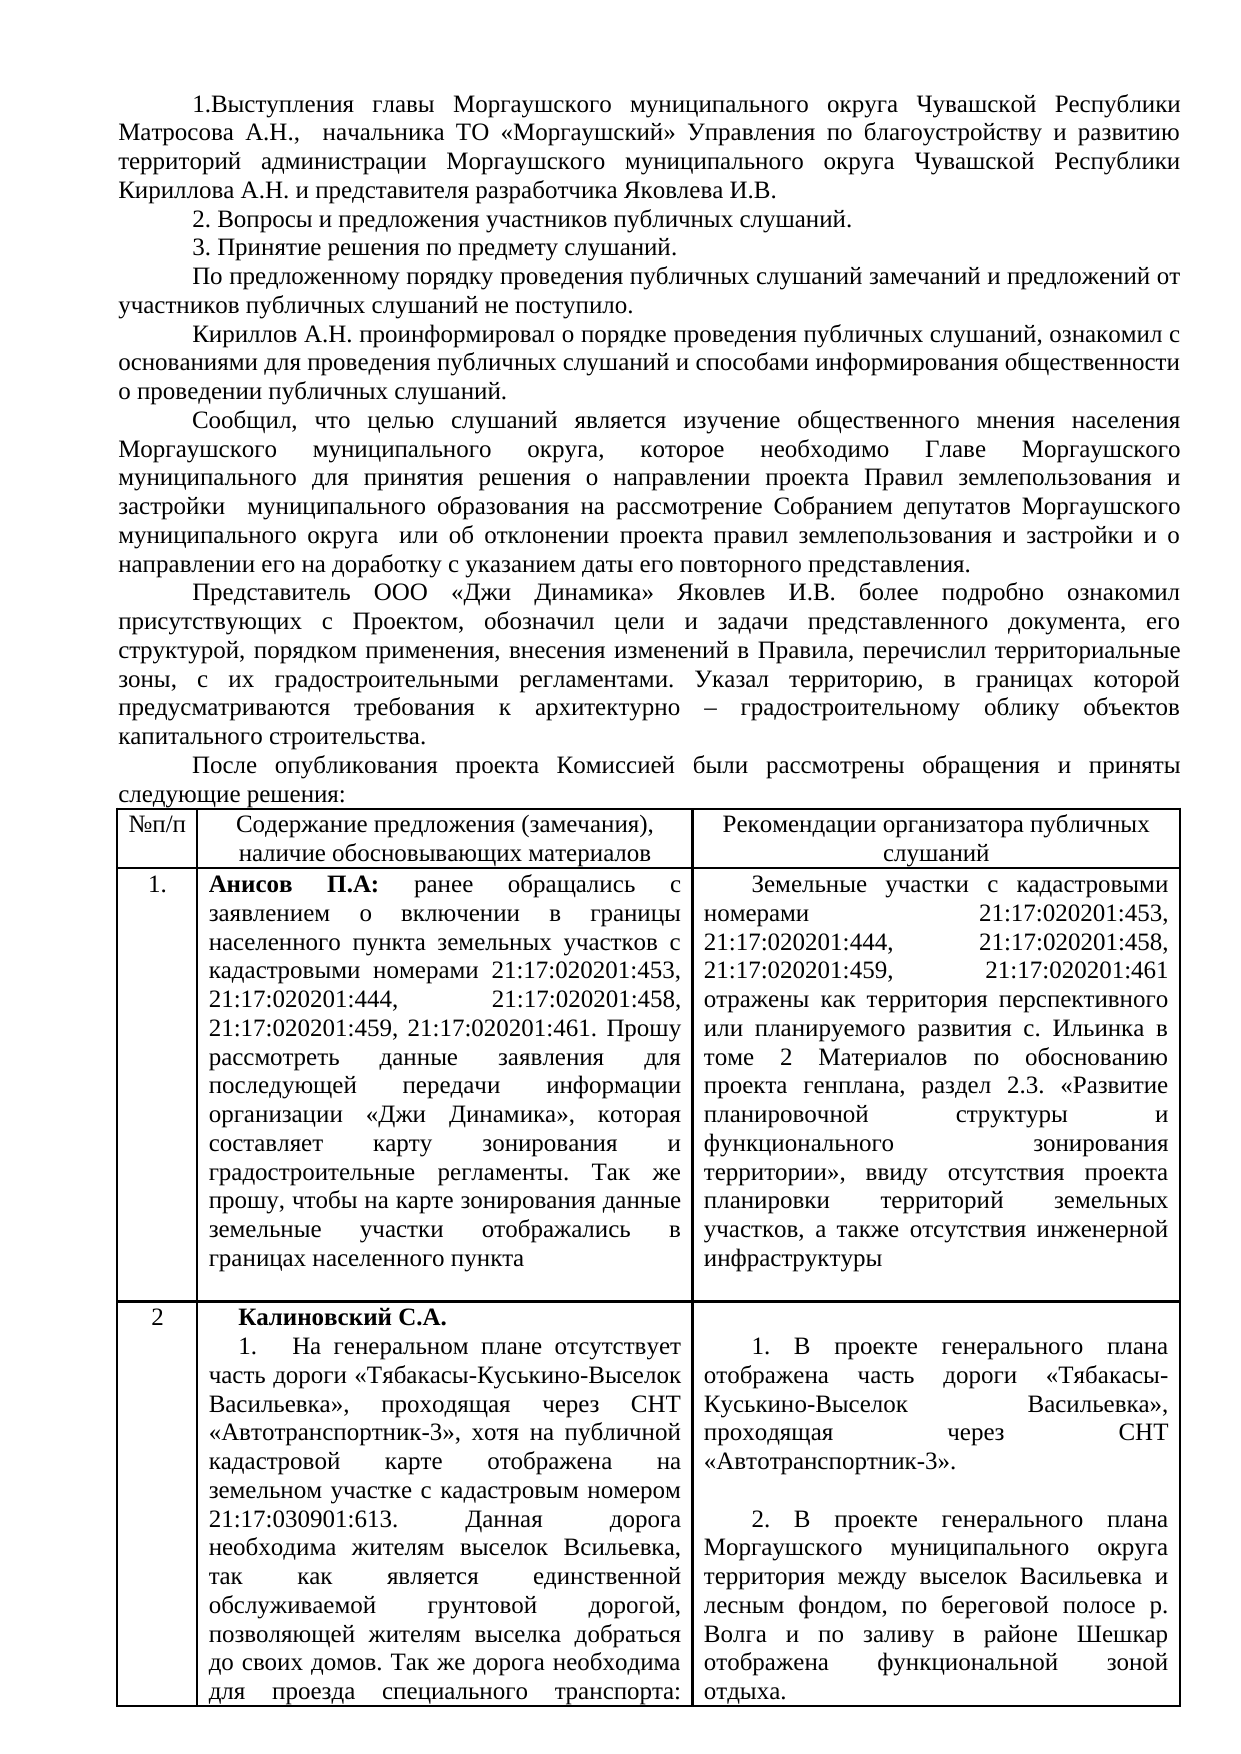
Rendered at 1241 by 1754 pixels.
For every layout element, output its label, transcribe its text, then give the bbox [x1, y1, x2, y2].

text 2. Вопросы и предложения участников публичных слушаний. [118, 204, 1181, 232]
text После опубликования проекта Комиссией были рассмотрены обращения и приняты следующие решения: [118, 750, 1181, 807]
table_header №п/п [118, 810, 196, 867]
table_cell 1. [118, 869, 196, 1300]
table_cell 2 [118, 1303, 196, 1705]
text 3. Принятие решения по предмету слушаний. [118, 232, 1181, 261]
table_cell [198, 1303, 691, 1705]
table_header Содержание предложения (замечания), наличие обосновывающих материалов [198, 810, 691, 867]
table_cell Анисов П.А: ранее обращались с заявлением о включении в границы населенного пункта земельных участков с кадастровыми номерами 21:17:020201:453, 21:17:020201:444, 21:17:020201:458, 21:17:020201:459, 21:17:020201:461. Прошу рассмотреть данные заявления для последующей передачи информации организации «Джи Динамика», которая составляет карту зонирования и градостроительные регламенты. Так же прошу, чтобы на карте зонирования данные земельные участки отображались в границах населенного пункта [198, 869, 691, 1300]
text По предложенному порядку проведения публичных слушаний замечаний и предложений от участников публичных слушаний не поступило. [118, 261, 1181, 319]
text Сообщил, что целью слушаний является изучение общественного мнения населения Моргаушского муниципального округа, которое необходимо Главе Моргаушского муниципального для принятия решения о направлении проекта Правил землепользования и застройки муниципального образования на рассмотрение Собранием депутатов Моргаушского муниципального округа или об отклонении проекта правил землепользования и застройки и о направлении его на доработку с указанием даты его повторного представления. [118, 405, 1181, 577]
text 1.Выступления главы Моргаушского муниципального округа Чувашской Республики Матросова А.Н., начальника ТО «Моргаушский» Управления по благоустройству и развитию территорий администрации Моргаушского муниципального округа Чувашской Республики Кириллова А.Н. и представителя разработчика Яковлева И.В. [118, 89, 1181, 204]
list Кириллов А.Н. проинформировал о порядке проведения публичных слушаний, ознакомил с основаниями для проведения публичных слушаний и способами информирования общественности о проведении публичных слушаний. [118, 319, 1181, 405]
table_cell Земельные участки с кадастровыми номерами 21:17:020201:453, 21:17:020201:444, 21:17:020201:458, 21:17:020201:459, 21:17:020201:461 отражены как территория перспективного или планируемого развития с. Ильинка в томе 2 Материалов по обоснованию проекта генплана, раздел 2.3. «Развитие планировочной структуры и функционального зонирования территории», ввиду отсутствия проекта планировки территорий земельных участков, а также отсутствия инженерной инфраструктуры [694, 869, 1179, 1300]
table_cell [694, 1303, 1179, 1705]
table_header Рекомендации организатора публичных слушаний [694, 810, 1179, 867]
text Представитель ООО «Джи Динамика» Яковлев И.В. более подробно ознакомил присутствующих с Проектом, обозначил цели и задачи представленного документа, его структурой, порядком применения, внесения изменений в Правила, перечислил территориальные зоны, с их градостроительными регламентами. Указал территорию, в границах которой предусматриваются требования к архитектурно – градостроительному облику объектов капитального строительства. [118, 577, 1181, 750]
